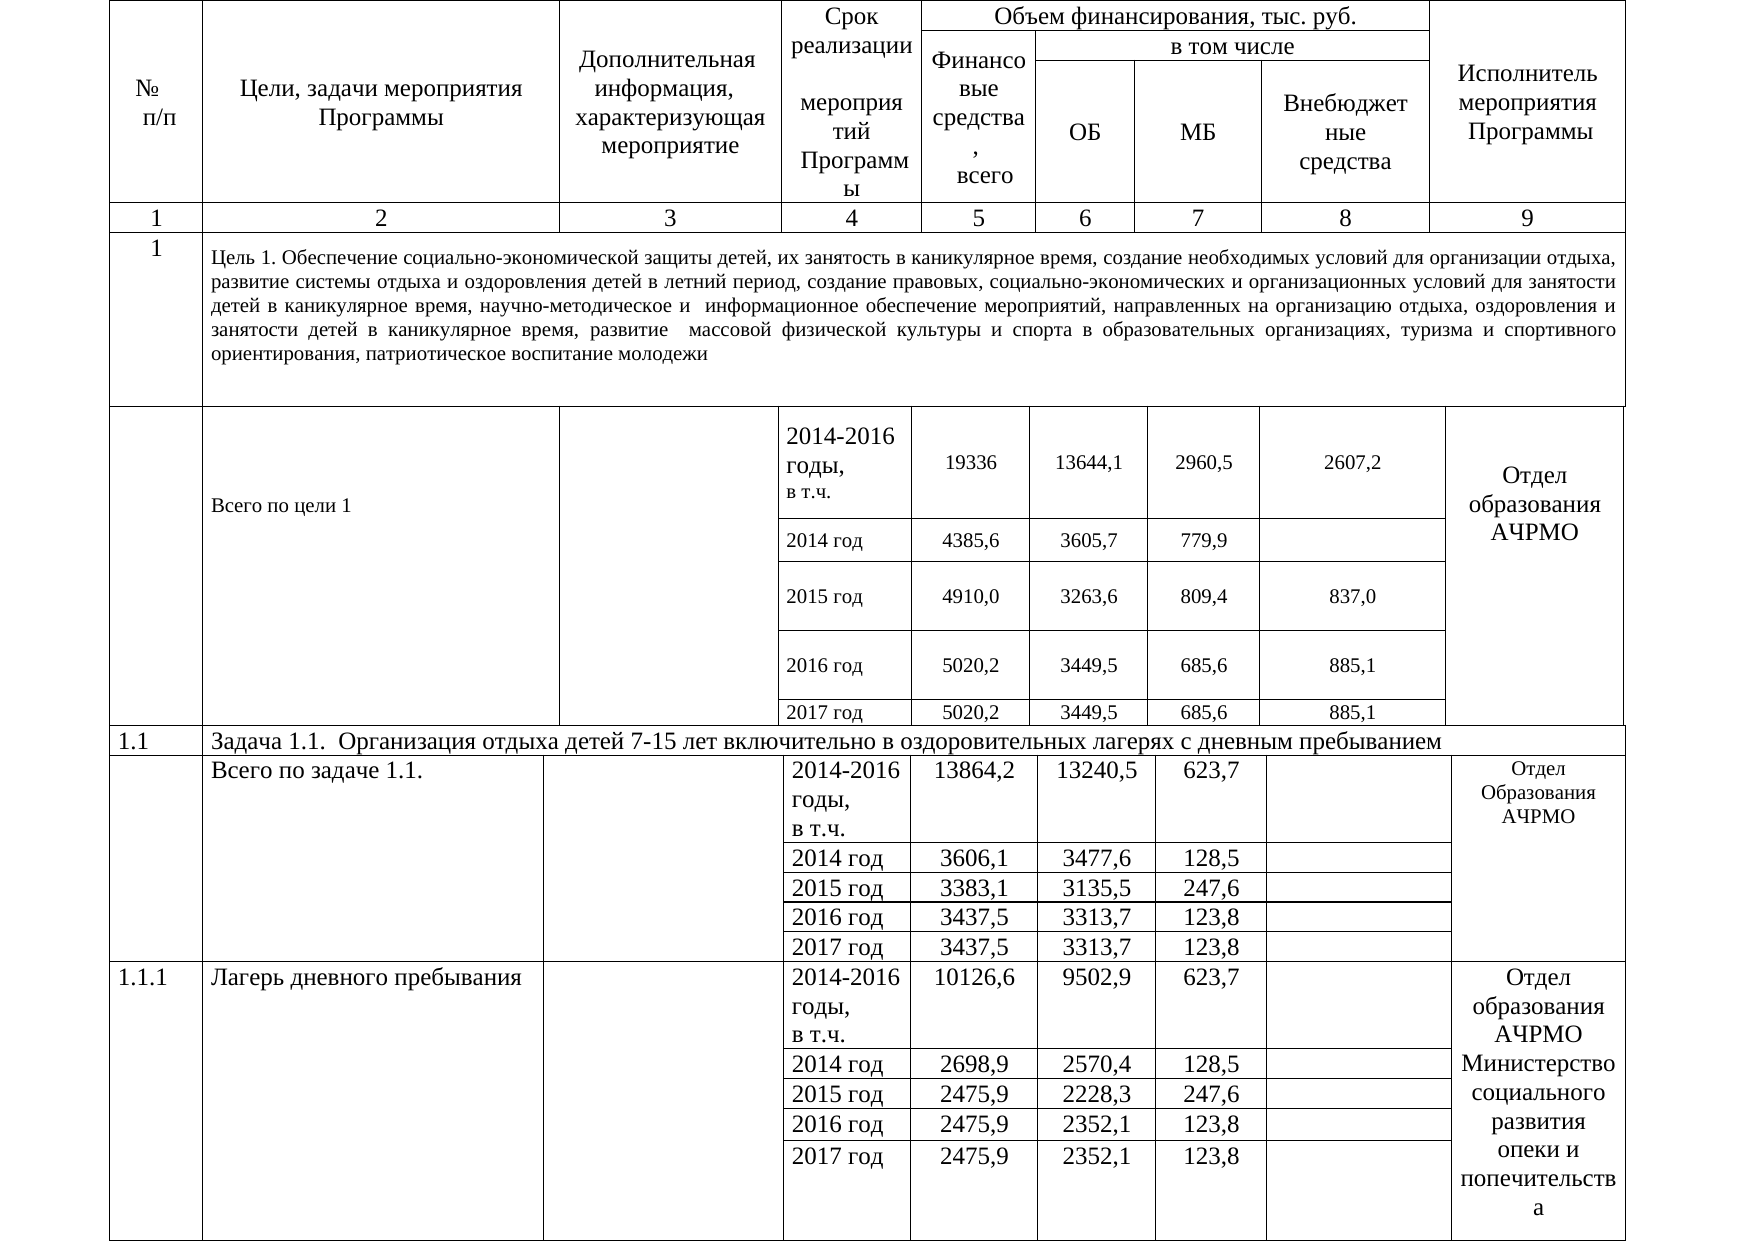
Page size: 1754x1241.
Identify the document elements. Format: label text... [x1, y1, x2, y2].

table_cell [1267, 903, 1451, 931]
table_cell [1267, 1079, 1451, 1108]
table_cell 2015 год [784, 873, 910, 901]
table_cell 4910,0 [912, 562, 1029, 630]
table_cell Всего по цели 1 [203, 407, 559, 725]
table_cell [544, 756, 783, 961]
table_cell 9 [1430, 203, 1625, 232]
table_cell Задача 1.1. Организация отдыха детей 7-15 лет включительно в оздоровительных лагерях с дневным пребыванием [203, 726, 1625, 754]
table_cell ОБ [1036, 61, 1134, 202]
table_cell 3135,5 [1038, 873, 1155, 901]
table_cell [1260, 519, 1445, 561]
table_cell 2016 год [784, 903, 910, 931]
table_cell 5 [922, 203, 1035, 232]
table_cell Отдел образования АЧРМО [1446, 407, 1623, 725]
table_cell 1.1.1 [110, 962, 202, 1240]
table_cell 5020,2 [912, 631, 1029, 699]
table_cell 123,8 [1156, 1109, 1266, 1140]
table_cell 885,1 [1260, 700, 1445, 725]
table_cell 4385,6 [912, 519, 1029, 561]
table_cell 623,7 [1156, 962, 1266, 1048]
table_cell в том числе [1036, 31, 1429, 59]
table_cell 3606,1 [911, 843, 1037, 872]
table_header № п/п [110, 1, 202, 202]
table_cell 2014-2016 годы, в т.ч. [784, 756, 910, 842]
table_cell [1267, 962, 1451, 1048]
table_cell 6 [1036, 203, 1134, 232]
table_cell Лагерь дневного пребывания [203, 962, 543, 1240]
table_cell [1267, 1141, 1451, 1240]
table_cell 3437,5 [911, 903, 1037, 931]
table_cell 5020,2 [912, 700, 1029, 725]
table_cell [544, 962, 783, 1240]
table_cell 2016 год [784, 1109, 910, 1140]
table_cell Отдел Образования АЧРМО [1452, 756, 1625, 961]
table_cell 2014 год [784, 843, 910, 872]
table_cell 3313,7 [1038, 932, 1155, 961]
table_cell 2698,9 [911, 1049, 1037, 1078]
table_cell 123,8 [1156, 932, 1266, 961]
table_cell 2 [203, 203, 559, 232]
table_cell [1267, 1109, 1451, 1140]
table_cell Всего по задаче 1.1. [203, 756, 543, 961]
table_cell 247,6 [1156, 1079, 1266, 1108]
table_cell 123,8 [1156, 903, 1266, 931]
table_cell 779,9 [1148, 519, 1259, 561]
table_cell 247,6 [1156, 873, 1266, 901]
table_cell 2017 год [784, 1141, 910, 1240]
table_cell [110, 756, 202, 961]
table_cell 13864,2 [911, 756, 1037, 842]
table_cell 685,6 [1148, 631, 1259, 699]
table_cell 3477,6 [1038, 843, 1155, 872]
table_cell 1 [110, 233, 202, 406]
table_cell 2960,5 [1148, 407, 1259, 518]
table_cell 128,5 [1156, 1049, 1266, 1078]
table_header Цели, задачи мероприятия Программы [203, 1, 559, 202]
table_cell [1267, 873, 1451, 901]
table_cell 10126,6 [911, 962, 1037, 1048]
table_cell 2014-2016 годы, в т.ч. [779, 407, 911, 518]
table_cell 2607,2 [1260, 407, 1445, 518]
table_cell 9502,9 [1038, 962, 1155, 1048]
table_cell [1267, 1049, 1451, 1078]
table_cell 2015 год [779, 562, 911, 630]
table_cell Внебюджет ные средства [1262, 61, 1429, 202]
table_cell 8 [1262, 203, 1429, 232]
table_cell 2475,9 [911, 1079, 1037, 1108]
table_cell 2017 год [784, 932, 910, 961]
table_cell 809,4 [1148, 562, 1259, 630]
table_cell 7 [1135, 203, 1261, 232]
table_cell 19336 [912, 407, 1029, 518]
table_cell 13644,1 [1030, 407, 1147, 518]
table_cell 837,0 [1260, 562, 1445, 630]
table_cell [110, 407, 202, 725]
table_cell 3 [560, 203, 781, 232]
table_cell 685,6 [1148, 700, 1259, 725]
table_cell 2475,9 [911, 1141, 1037, 1240]
table_cell 3263,6 [1030, 562, 1147, 630]
table_cell 2014 год [784, 1049, 910, 1078]
table_cell 3313,7 [1038, 903, 1155, 931]
table_cell 2015 год [784, 1079, 910, 1108]
table_cell [1267, 843, 1451, 872]
table_cell 623,7 [1156, 756, 1266, 842]
table_cell 2016 год [779, 631, 911, 699]
table_cell 4 [782, 203, 921, 232]
table_cell 1 [110, 203, 202, 232]
table_cell [1267, 756, 1451, 842]
table_cell 2014-2016 годы, в т.ч. [784, 962, 910, 1048]
table_cell 3449,5 [1030, 631, 1147, 699]
table_cell 123,8 [1156, 1141, 1266, 1240]
table_cell 3383,1 [911, 873, 1037, 901]
table_cell 2352,1 [1038, 1141, 1155, 1240]
table_cell 2475,9 [911, 1109, 1037, 1140]
table_cell Цель 1. Обеспечение социально-экономической защиты детей, их занятость в каникулярное время, создание необходимых условий для организации отдыха, развитие системы отдыха и оздоровления детей в летний период, создание правовых, социально-экономических и организационных условий для занятости детей в каникулярное время, научно-методическое и информационное обеспечение мероприятий, направленных на организацию отдыха, оздоровления и занятости детей в каникулярное время, развитие массовой физической культуры и спорта в образовательных организациях, туризма и спортивного ориентирования, патриотическое воспитание молодежи [203, 233, 1625, 406]
table_cell 2017 год [779, 700, 911, 725]
table_cell 2352,1 [1038, 1109, 1155, 1140]
table_cell 1.1 [110, 726, 202, 754]
table_cell 2570,4 [1038, 1049, 1155, 1078]
table_cell МБ [1135, 61, 1261, 202]
table_cell 2228,3 [1038, 1079, 1155, 1108]
table_header Объем финансирования, тыс. руб. [922, 1, 1429, 30]
table_cell 128,5 [1156, 843, 1266, 872]
table_header Срок реализации мероприя тий Программы [782, 1, 921, 202]
table_cell [560, 407, 778, 725]
table_cell 885,1 [1260, 631, 1445, 699]
table_cell 2014 год [779, 519, 911, 561]
table_cell 13240,5 [1038, 756, 1155, 842]
table_cell 3437,5 [911, 932, 1037, 961]
table_cell 3449,5 [1030, 700, 1147, 725]
table_header Дополнительная информация, характеризующая мероприятие [560, 1, 781, 202]
table_header Исполнитель мероприятия Программы [1430, 1, 1625, 202]
table_cell [1267, 932, 1451, 961]
table_cell 3605,7 [1030, 519, 1147, 561]
table_cell Отдел образования АЧРМО Министерство социального развития опеки и попечительства [1452, 962, 1625, 1240]
table_cell Финансовые средства, всего [922, 31, 1035, 202]
